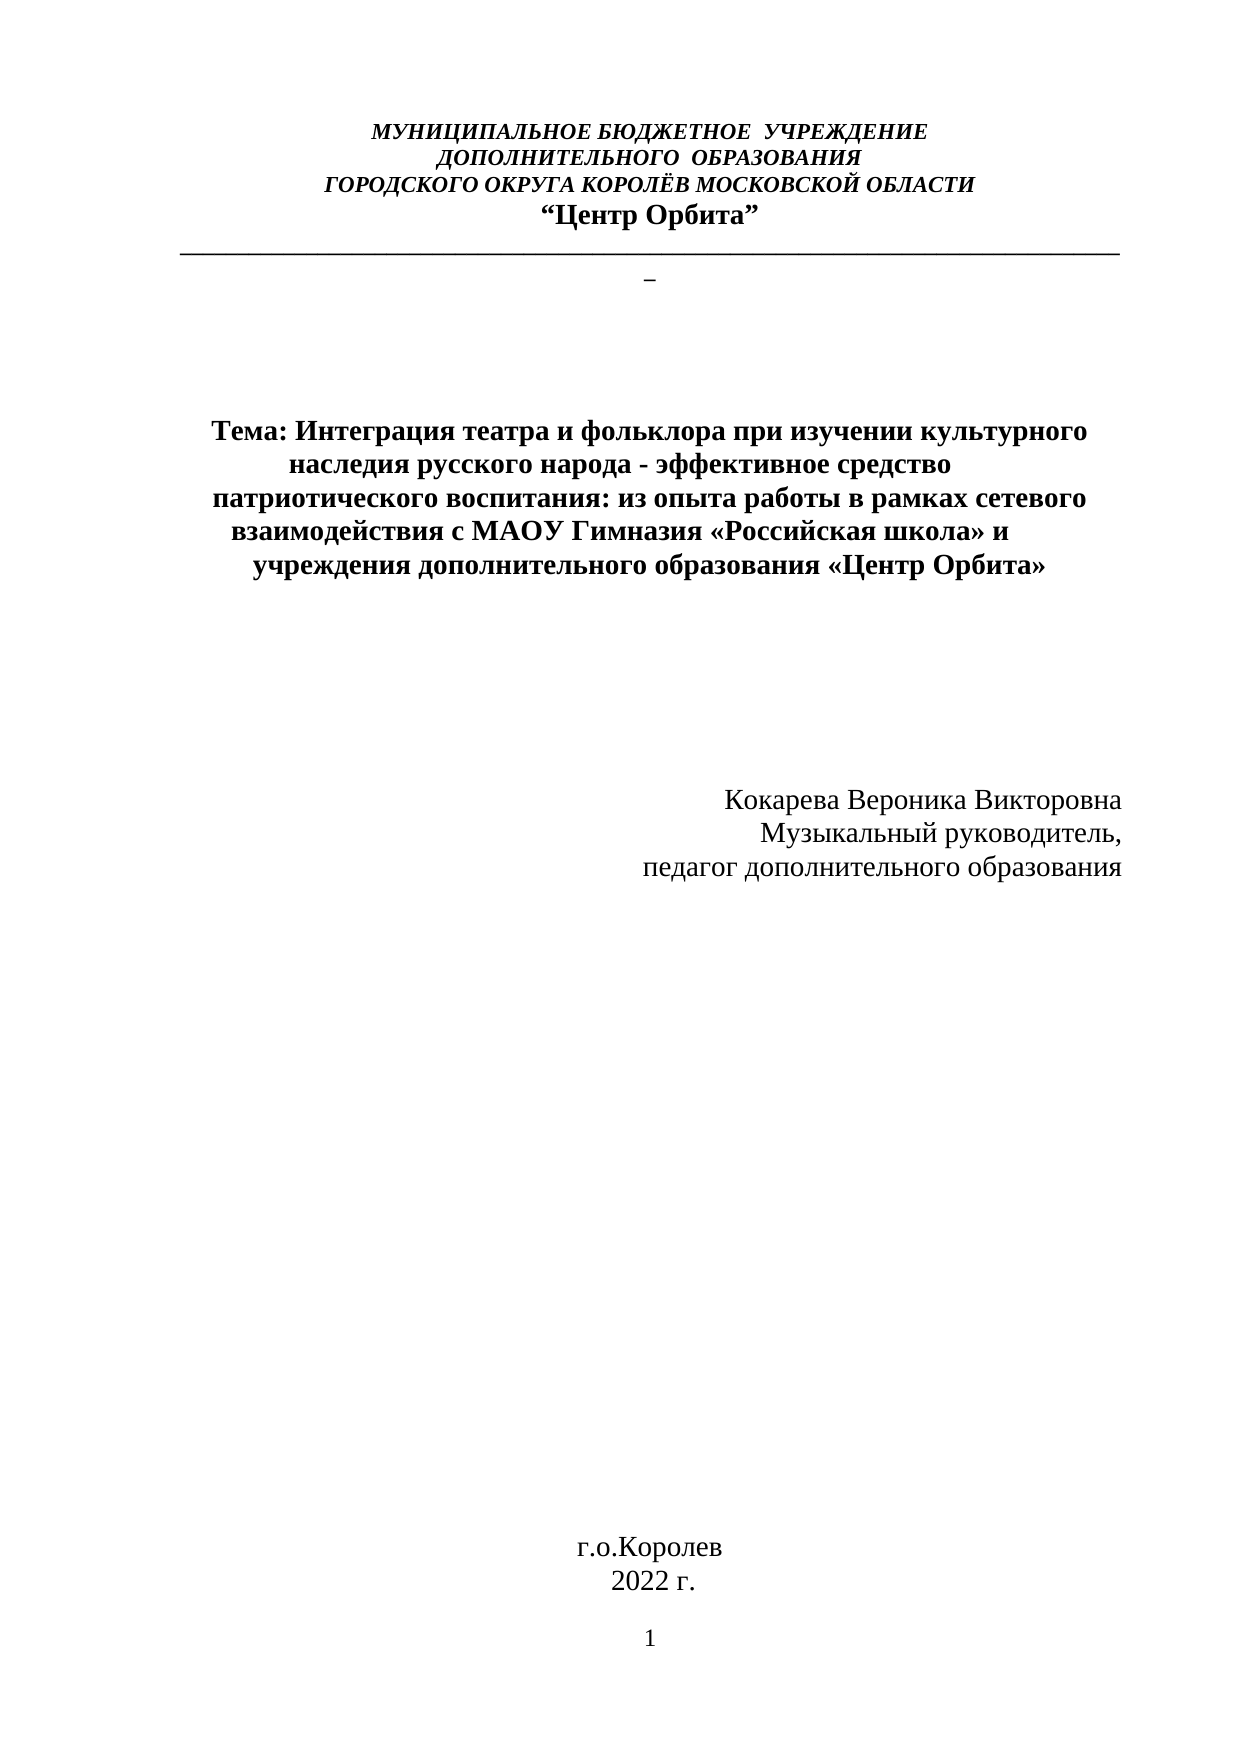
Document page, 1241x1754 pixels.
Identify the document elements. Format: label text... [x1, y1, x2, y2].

text г.о.Королев [177, 1529, 1122, 1563]
text ДОПОЛНИТЕЛЬНОГО ОБРАЗОВАНИЯ [177, 144, 1122, 171]
text 2022 г. [177, 1563, 1122, 1596]
text Музыкальный руководитель, [177, 815, 1122, 849]
text учреждения дополнительного образования «Центр Орбита» [177, 547, 1122, 581]
text педагог дополнительного образования [177, 849, 1122, 882]
text Кокарева Вероника Викторовна [177, 782, 1122, 815]
text “Центр Орбита” [177, 197, 1122, 231]
text ГОРОДСКОГО ОКРУГА КОРОЛЁВ МОСКОВСКОЙ ОБЛАСТИ [177, 171, 1122, 197]
text ___________________________________________________________________________________ [177, 231, 1122, 283]
text Тема: Интеграция театра и фольклора при изучении культурного наследия русского народа - эффективное средство [118, 413, 1122, 480]
text патриотического воспитания: из опыта работы в рамках сетевого взаимодействия с МАОУ Гимназия «Российская школа» и [118, 480, 1122, 547]
text МУНИЦИПАЛЬНОЕ БЮДЖЕТНОЕ УЧРЕЖДЕНИЕ [177, 118, 1122, 144]
